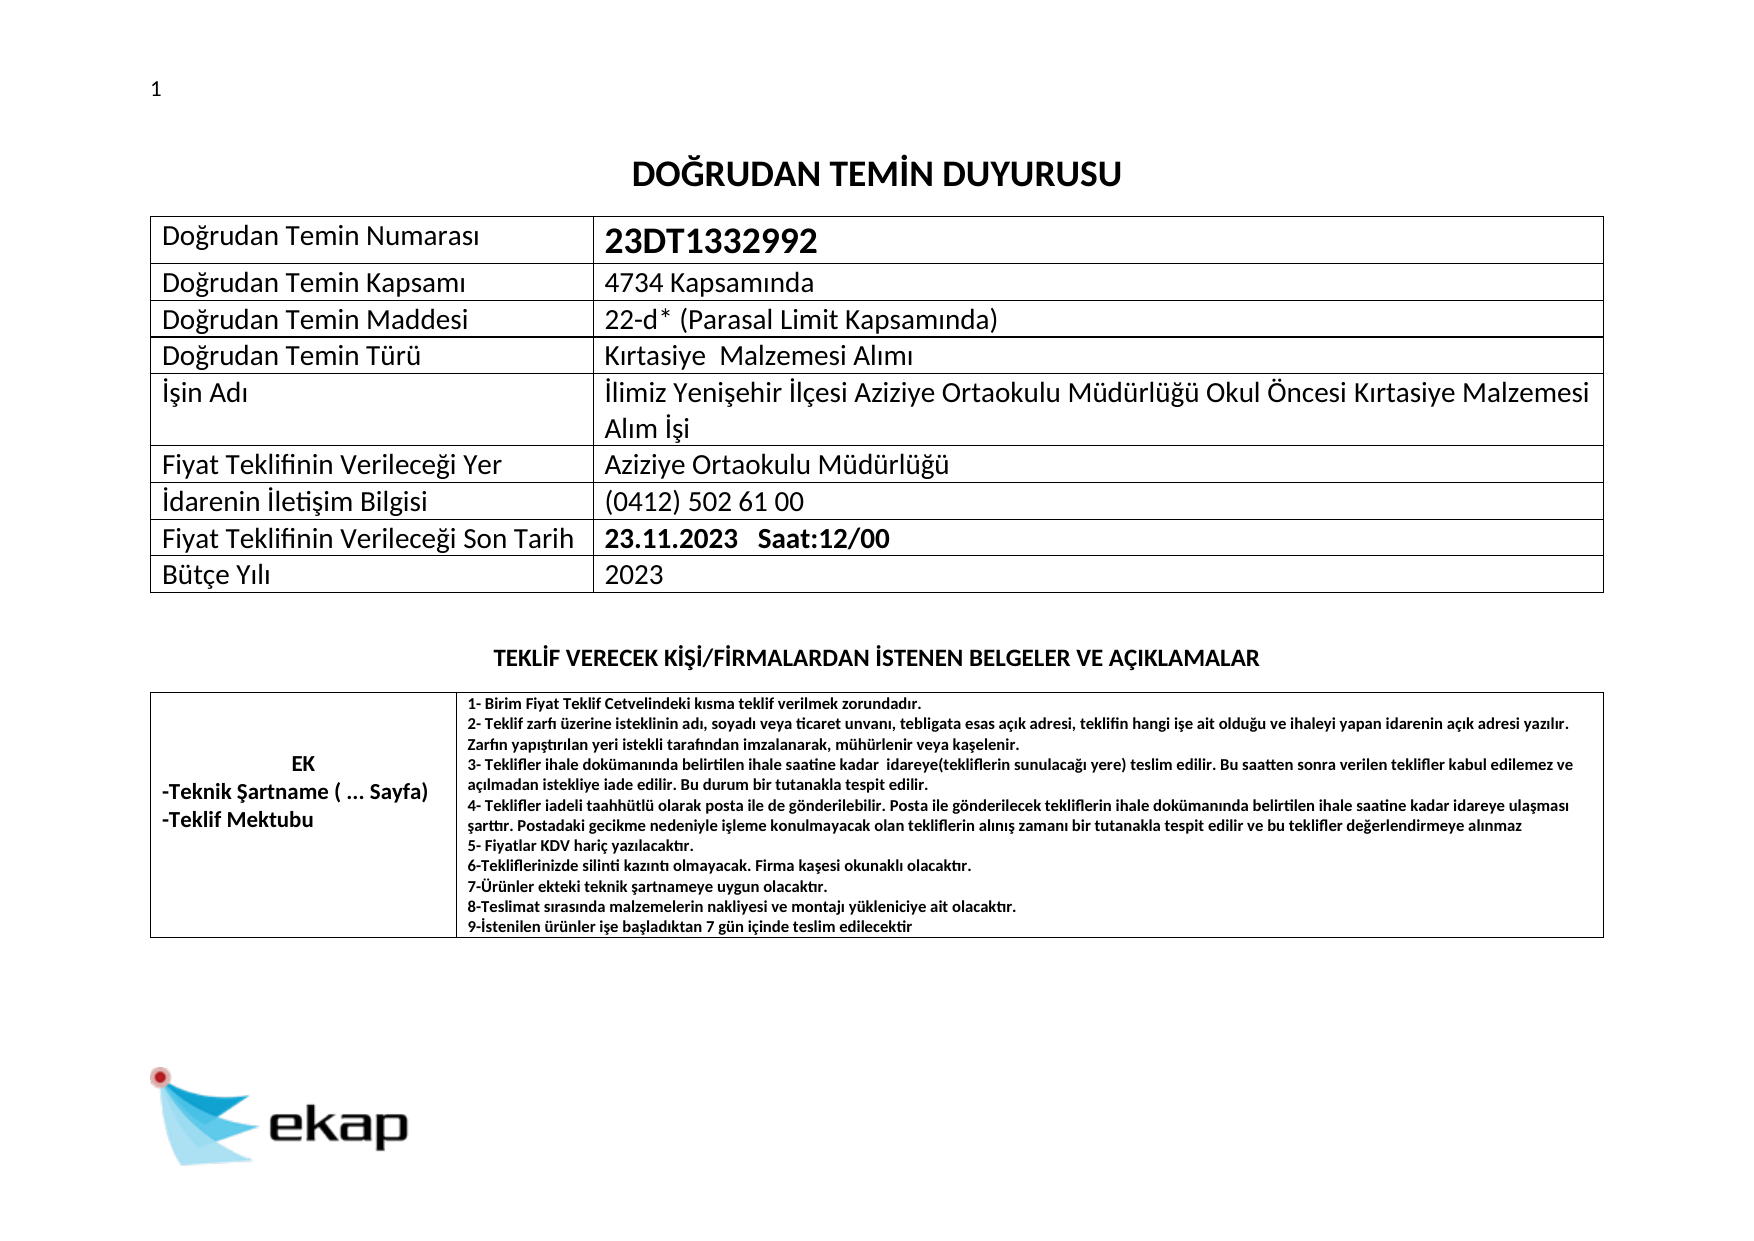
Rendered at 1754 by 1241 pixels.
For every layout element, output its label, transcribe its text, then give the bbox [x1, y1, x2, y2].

table_cell İdarenin İletişim Bilgisi [151, 483, 593, 519]
table_cell 22-d* (Parasal Limit Kapsamında) [594, 301, 1603, 336]
table_cell 23.11.2023 Saat:12/00 [594, 520, 1603, 555]
table_cell Bütçe Yılı [151, 556, 593, 592]
table_cell Doğrudan Temin Kapsamı [151, 264, 593, 300]
table_cell Kırtasiye Malzemesi Alımı [594, 338, 1603, 373]
table_cell Doğrudan Temin Türü [151, 338, 593, 373]
table_cell İşin Adı [151, 374, 593, 445]
table_header 23DT1332992 [594, 217, 1603, 263]
table_header Doğrudan Temin Numarası [151, 217, 593, 263]
table_cell Doğrudan Temin Maddesi [151, 301, 593, 336]
table_cell Aziziye Ortaokulu Müdürlüğü [594, 446, 1603, 482]
picture [150, 1067, 418, 1167]
text DOĞRUDAN TEMİN DUYURUSU [150, 150, 1604, 196]
table_header 1- Birim Fiyat Teklif Cetvelindeki kısma teklif verilmek zorundadır. 2- Teklif zarfı üzerine isteklinin adı, soyadı veya ticaret unvanı, tebligata esas açık adresi, teklifin hangi işe ait olduğu ve ihaleyi yapan idarenin açık adresi yazılır. Zarfın yapıştırılan yeri istekli tarafından imzalanarak, mühürlenir veya kaşelenir. 3- Teklifler ihale dokümanında belirtilen ihale saatine kadar idareye(tekliflerin sunulacağı yere) teslim edilir. Bu saatten sonra verilen teklifler kabul edilemez ve açılmadan istekliye iade edilir. Bu durum bir tutanakla tespit edilir. 4- Teklifler iadeli taahhütlü olarak posta ile de gönderilebilir. Posta ile gönderilecek tekliflerin ihale dokümanında belirtilen ihale saatine kadar idareye ulaşması şarttır. Postadaki gecikme nedeniyle işleme konulmayacak olan tekliflerin alınış zamanı bir tutanakla tespit edilir ve bu teklifler değerlendirmeye alınmaz 5- Fiyatlar KDV hariç yazılacaktır. 6-Tekliflerinizde silinti kazıntı olmayacak. Firma kaşesi okunaklı olacaktır. 7-Ürünler ekteki teknik şartnameye uygun olacaktır. 8-Teslimat sırasında malzemelerin nakliyesi ve montajı yükleniciye ait olacaktır. 9-İstenilen ürünler işe başladıktan 7 gün içinde teslim edilecektir [457, 693, 1603, 937]
table_cell (0412) 502 61 00 [594, 483, 1603, 519]
table_cell 4734 Kapsamında [594, 264, 1603, 300]
table_header EK -Teknik Şartname ( ... Sayfa) -Teklif Mektubu [151, 693, 456, 937]
table_cell İlimiz Yenişehir İlçesi Aziziye Ortaokulu Müdürlüğü Okul Öncesi Kırtasiye Malzemesi Alım İşi [594, 374, 1603, 445]
table_cell 2023 [594, 556, 1603, 592]
table_cell Fiyat Teklifinin Verileceği Son Tarih [151, 520, 593, 555]
table_cell Fiyat Teklifinin Verileceği Yer [151, 446, 593, 482]
text TEKLİF VERECEK KİŞİ/FİRMALARDAN İSTENEN BELGELER VE AÇIKLAMALAR [150, 643, 1604, 673]
